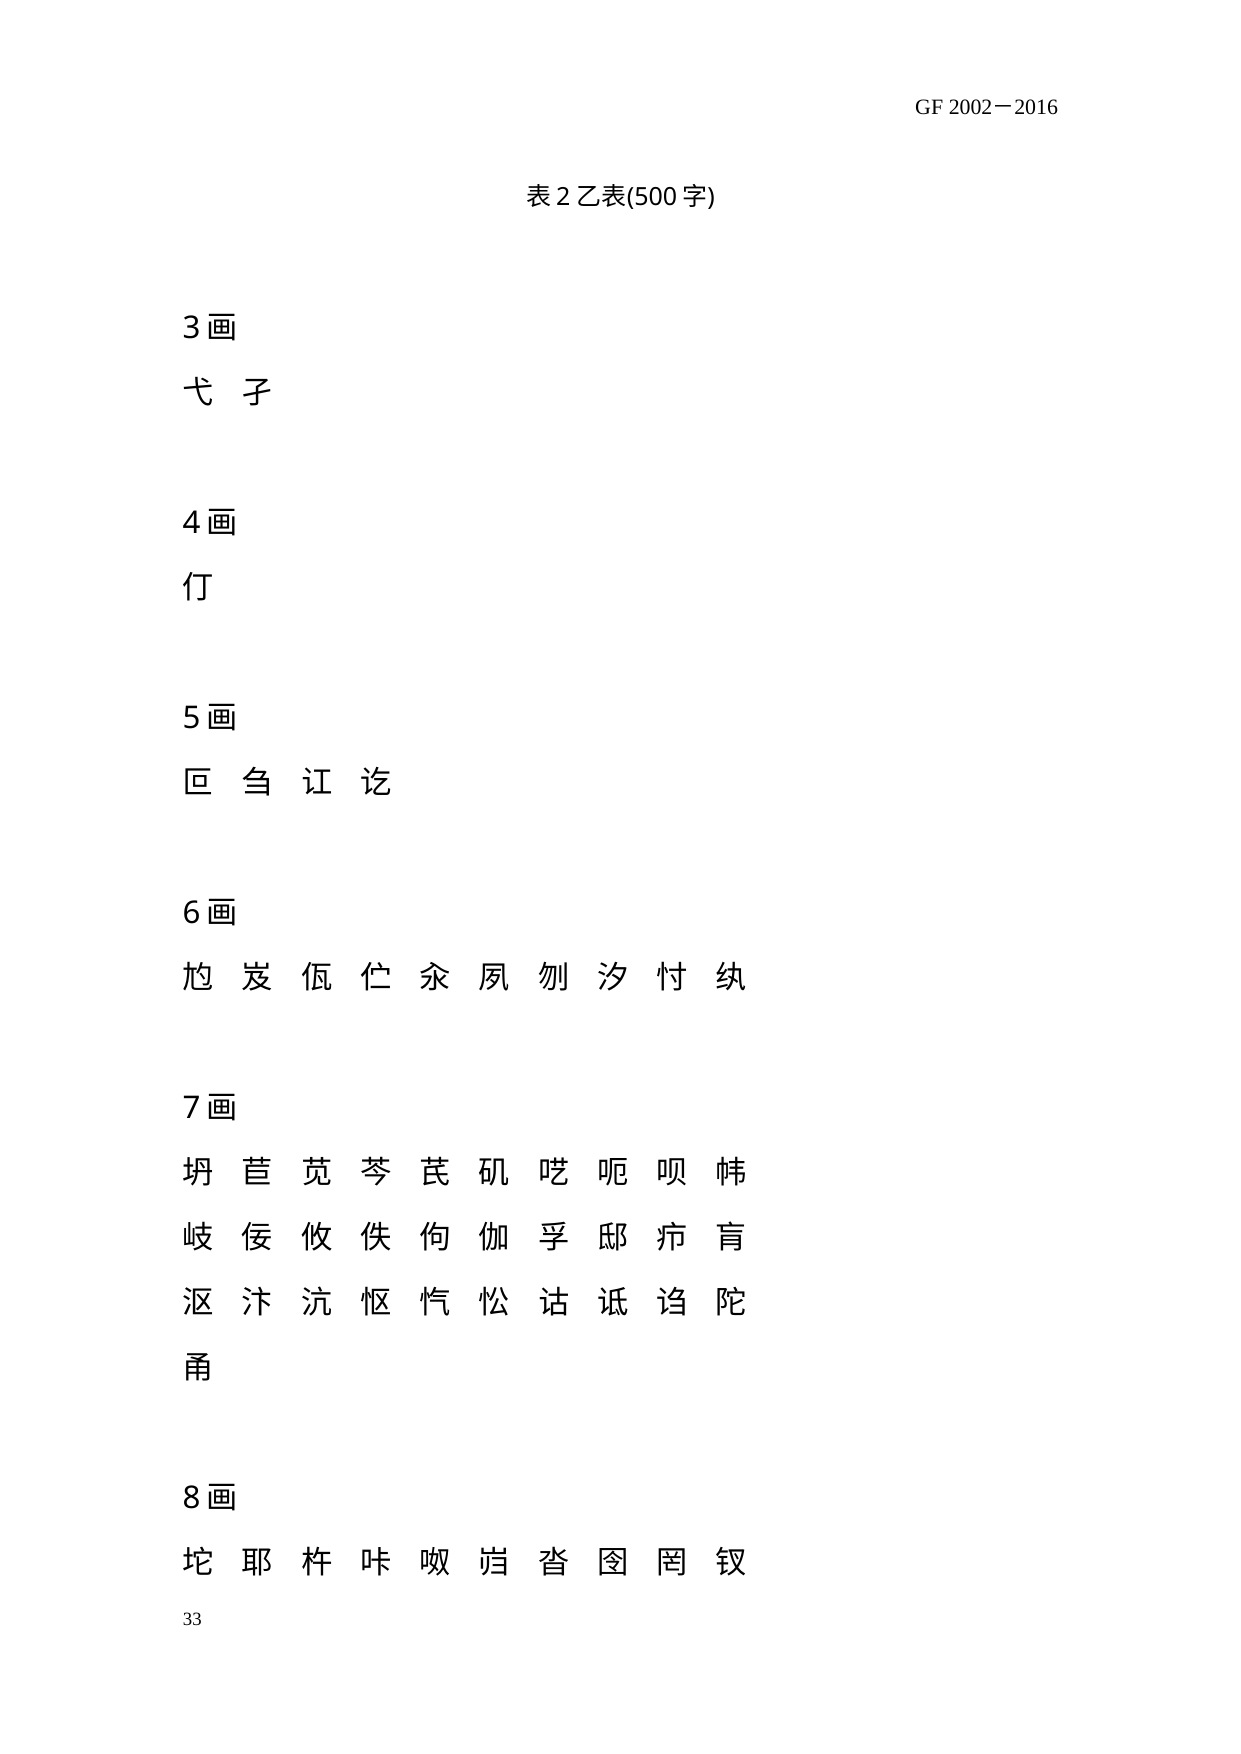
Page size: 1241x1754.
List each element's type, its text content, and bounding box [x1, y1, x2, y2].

text 3画 [182, 292, 1058, 357]
text 坨 耶 杵 咔 呶 岿 沓 囹 罔 钗 [182, 1527, 1058, 1592]
text 仃 [182, 552, 1058, 617]
text 8画 [182, 1462, 1058, 1527]
text 6画 [182, 877, 1058, 942]
text 沤 汴 沆 怄 忾 忪 诂 诋 诌 陀 [182, 1267, 1058, 1332]
text 弋 孑 [182, 357, 1058, 422]
text 5画 [182, 682, 1058, 747]
text 4画 [182, 487, 1058, 552]
text 表2 乙表(500字) [182, 162, 1058, 227]
text 7画 [182, 1072, 1058, 1137]
text 岐 佞 攸 佚 佝 伽 孚 邸 疖 肓 [182, 1202, 1058, 1267]
text 坍 苣 苋 芩 芪 矶 呓 呃 呗 帏 [182, 1137, 1058, 1202]
text 尥 岌 佤 伫 汆 夙 刎 汐 忖 纨 [182, 942, 1058, 1007]
text 甬 [182, 1332, 1058, 1397]
text 叵 刍 讧 讫 [182, 747, 1058, 812]
